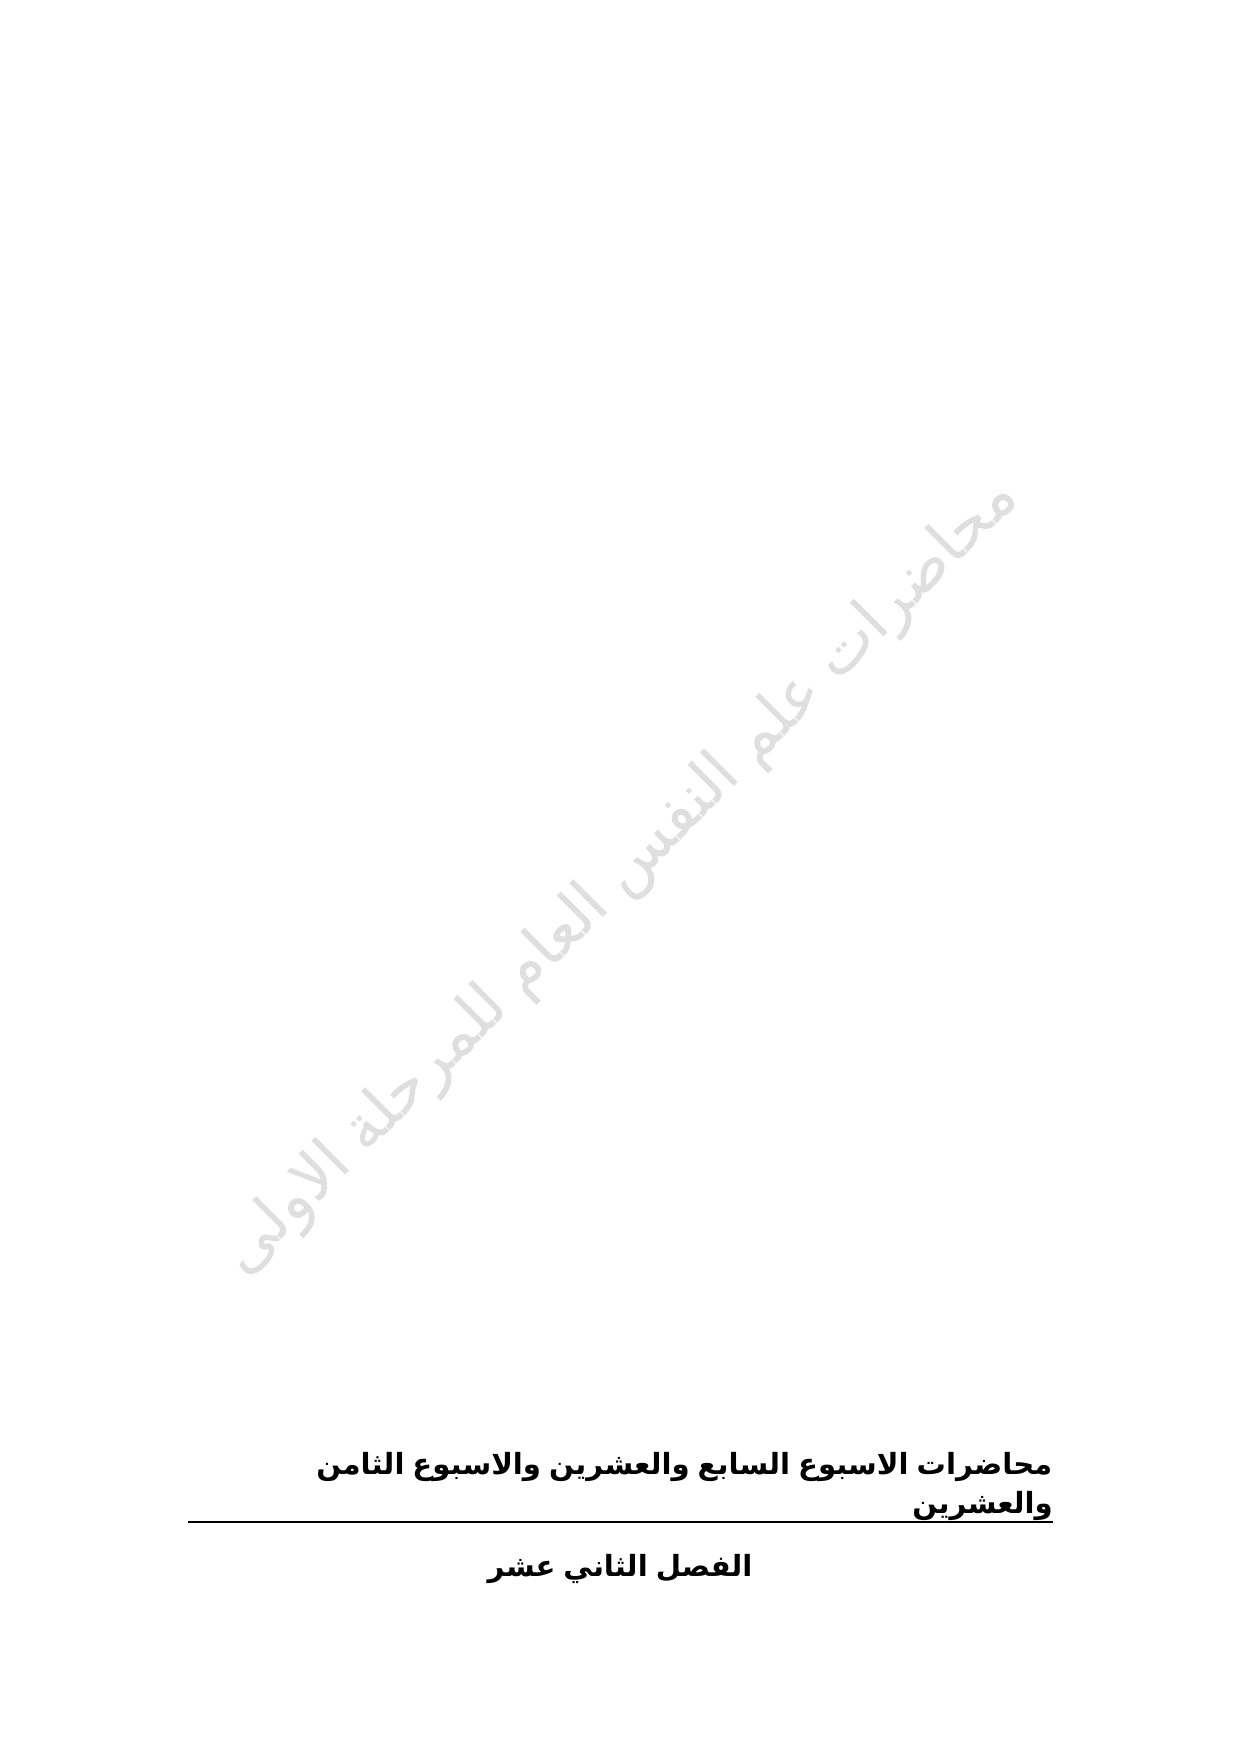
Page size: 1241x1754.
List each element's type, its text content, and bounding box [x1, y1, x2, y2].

text محاضرات الاسبوع السابع والعشرين والاسبوع الثامن والعشرين [187, 1447, 1053, 1523]
text الفصل الثاني عشر [187, 1549, 1053, 1582]
